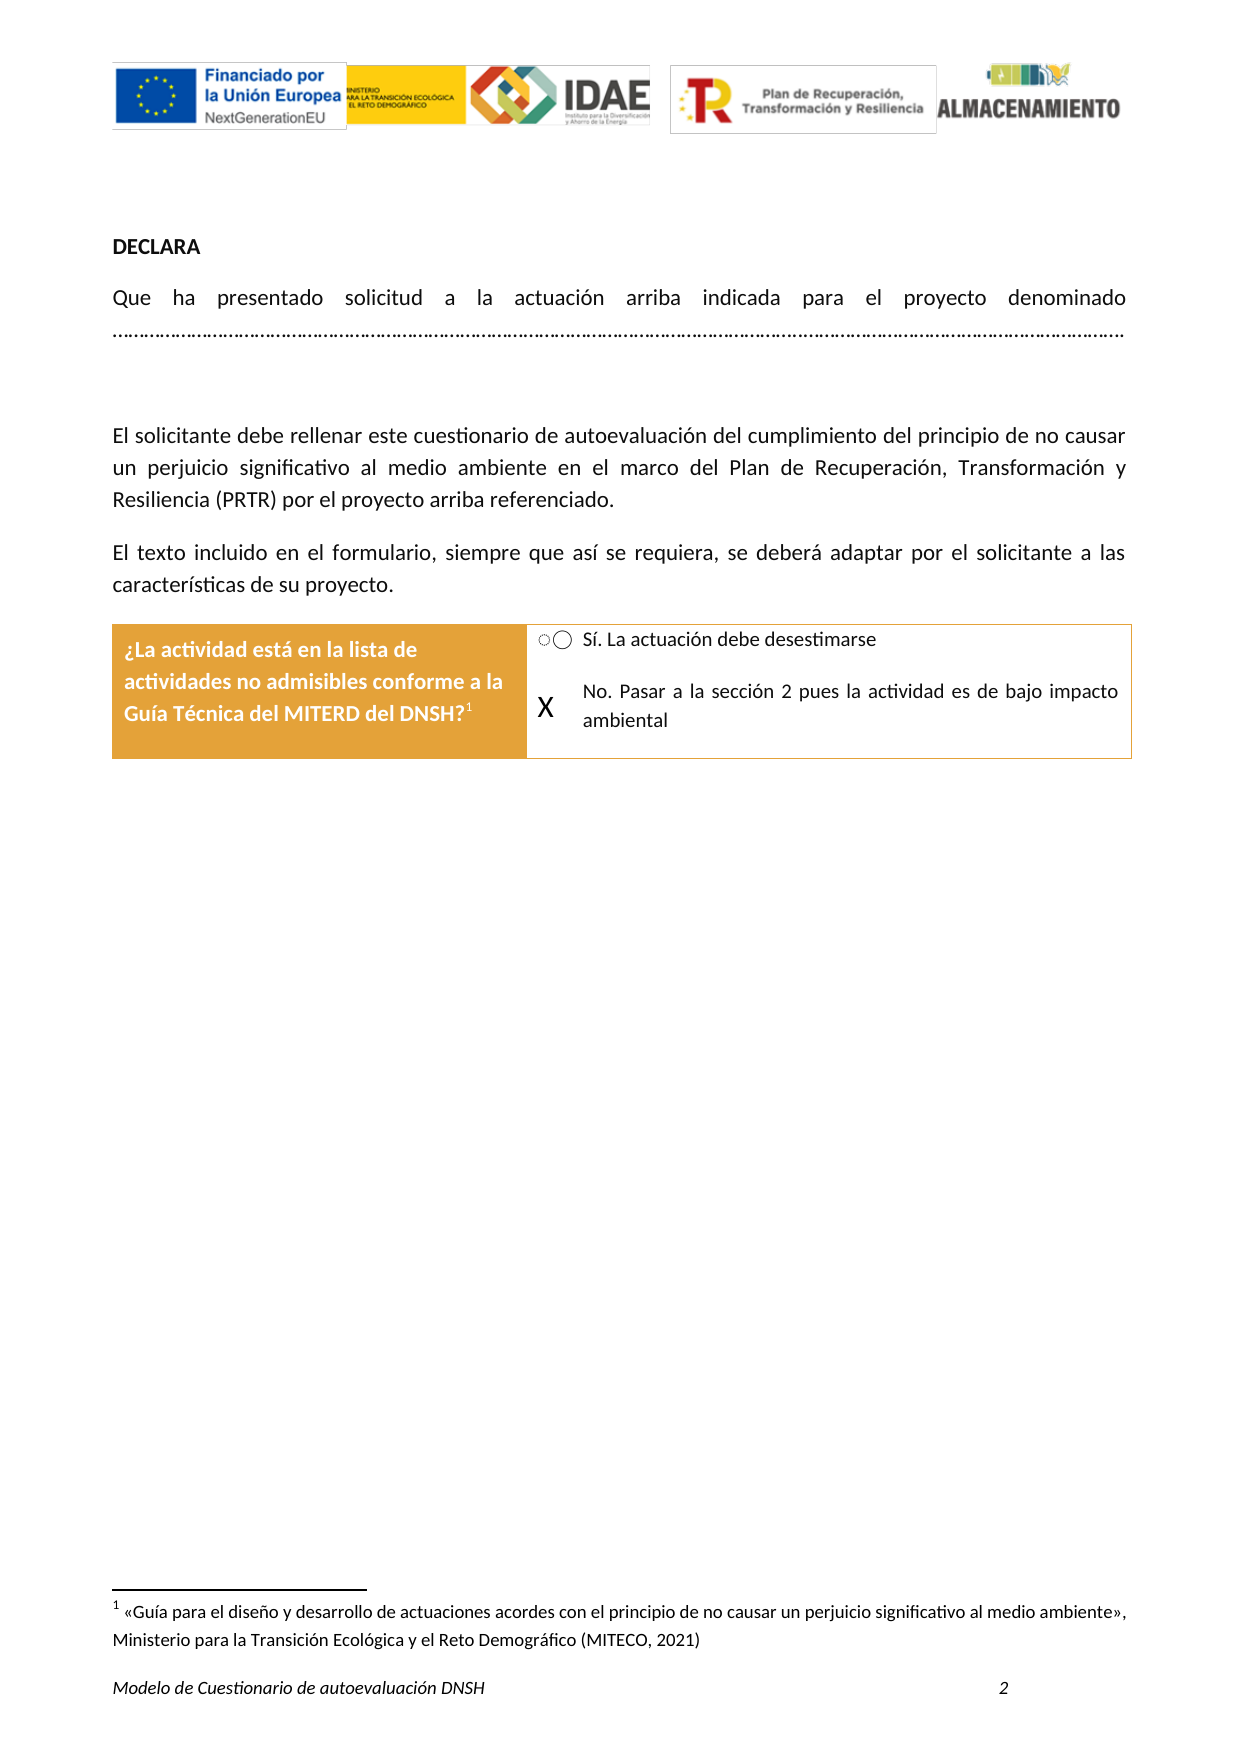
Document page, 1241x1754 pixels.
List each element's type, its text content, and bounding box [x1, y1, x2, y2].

table_cell No. Pasar a la sección 2 pues la actividad es de bajo impacto ambiental [571, 678, 1131, 758]
table_cell X [527, 678, 571, 758]
text El texto incluido en el formulario, siempre que así se requiera, se deberá adaptar por el solicitante a las características de su proyecto. [112, 538, 1128, 599]
table_header ¿La actividad está en la lista de actividades no admisibles conforme a la Guía Técnica del MITERD del DNSH? [113, 625, 526, 758]
text DECLARA [112, 232, 1128, 260]
picture [112, 44, 1143, 138]
table_header ⃝ [527, 625, 571, 677]
table_header Sí. La actuación debe desestimarse [571, 625, 1131, 677]
text Que ha presentado solicitud a la actuación arriba indicada para el proyecto denominado …………………………………………………………………………………………………………………..……………………………………………………. [112, 283, 1128, 343]
text El solicitante debe rellenar este cuestionario de autoevaluación del cumplimiento del principio de no causar un perjuicio significativo al medio ambiente en el marco del Plan de Recuperación, Transformación y Resiliencia (PRTR) por el proyecto arriba referenciado. [112, 421, 1128, 513]
